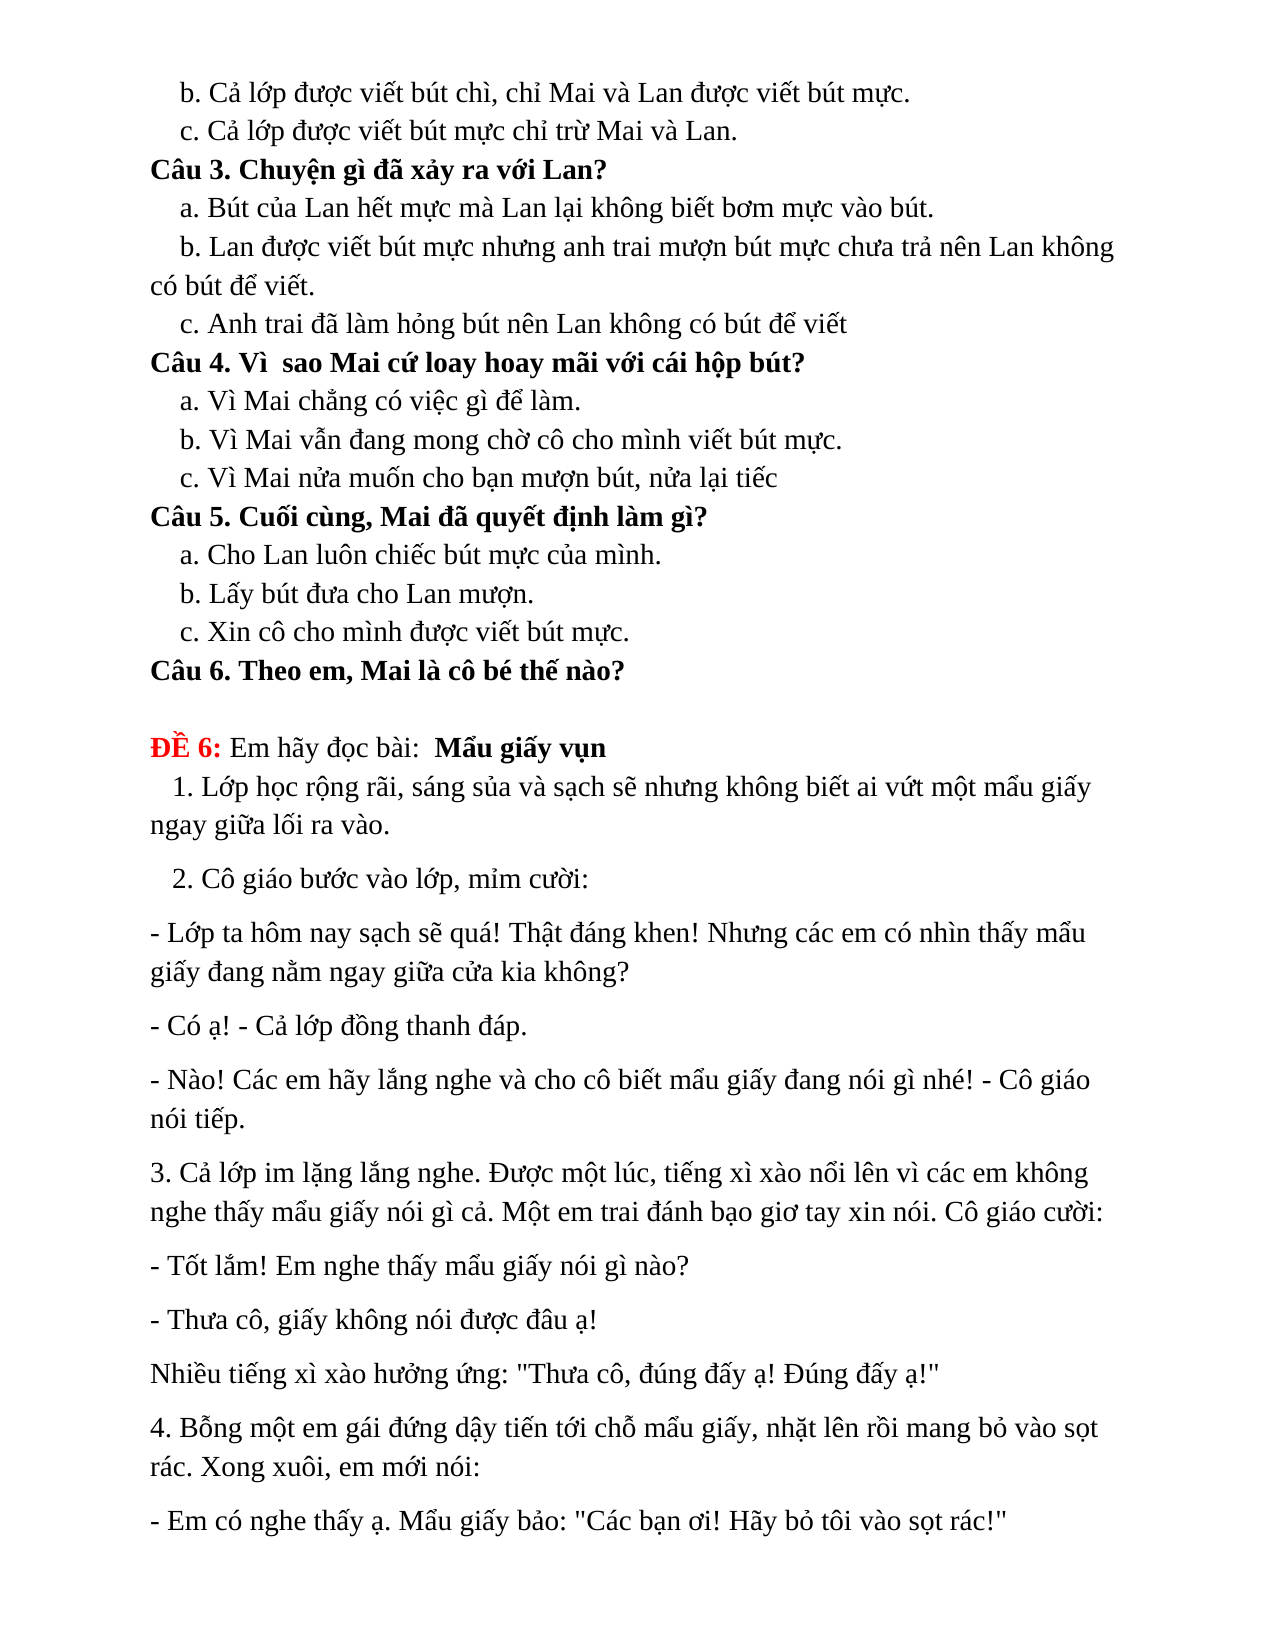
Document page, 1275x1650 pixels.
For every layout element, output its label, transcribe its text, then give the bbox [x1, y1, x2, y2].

text ĐỀ 6: Em hãy đọc bài: Mẩu giấy vụn [150, 730, 1125, 764]
text 4. Bỗng một em gái đứng dậy tiến tới chỗ mẩu giấy, nhặt lên rồi mang bỏ vào sọt rác. Xong xuôi, em mới nói: [150, 1410, 1125, 1482]
text Câu 4. Vì sao Mai cứ loay hoay mãi với cái hộp bút? [150, 345, 1125, 378]
text Nhiều tiếng xì xào hưởng ứng: "Thưa cô, đúng đấy ạ! Đúng đấy ạ!" [150, 1356, 1125, 1390]
text 2. Cô giáo bước vào lớp, mỉm cười: [150, 861, 1125, 895]
text b. Lấy bút đưa cho Lan mượn. [150, 576, 1125, 609]
text a. Vì Mai chẳng có việc gì để làm. [150, 383, 1125, 417]
text - Nào! Các em hãy lắng nghe và cho cô biết mẩu giấy đang nói gì nhé! - Cô giáo nói tiếp. [150, 1062, 1125, 1134]
text - Thưa cô, giấy không nói được đâu ạ! [150, 1302, 1125, 1336]
text b. Cả lớp được viết bút chì, chỉ Mai và Lan được viết bút mực. [150, 75, 1125, 108]
text c. Xin cô cho mình được viết bút mực. [150, 614, 1125, 648]
text a. Cho Lan luôn chiếc bút mực của mình. [150, 537, 1125, 571]
text Câu 6. Theo em, Mai là cô bé thế nào? [150, 653, 1125, 687]
text b. Lan được viết bút mực nhưng anh trai mượn bút mực chưa trả nên Lan không có bút để viết. [150, 229, 1125, 301]
text b. Vì Mai vẫn đang mong chờ cô cho mình viết bút mực. [150, 422, 1125, 455]
text 1. Lớp học rộng rãi, sáng sủa và sạch sẽ nhưng không biết ai vứt một mẩu giấy ngay giữa lối ra vào. [150, 769, 1125, 841]
text c. Cả lớp được viết bút mực chỉ trừ Mai và Lan. [150, 113, 1125, 147]
text 3. Cả lớp im lặng lắng nghe. Được một lúc, tiếng xì xào nổi lên vì các em không nghe thấy mẩu giấy nói gì cả. Một em trai đánh bạo giơ tay xin nói. Cô giáo cười: [150, 1155, 1125, 1227]
text - Lớp ta hôm nay sạch sẽ quá! Thật đáng khen! Nhưng các em có nhìn thấy mẩu giấy đang nằm ngay giữa cửa kia không? [150, 916, 1125, 988]
text - Tốt lắm! Em nghe thấy mẩu giấy nói gì nào? [150, 1248, 1125, 1281]
text c. Vì Mai nửa muốn cho bạn mượn bút, nửa lại tiếc [150, 460, 1125, 494]
text Câu 5. Cuối cùng, Mai đã quyết định làm gì? [150, 499, 1125, 532]
text - Có ạ! - Cả lớp đồng thanh đáp. [150, 1008, 1125, 1042]
text - Em có nghe thấy ạ. Mẩu giấy bảo: "Các bạn ơi! Hãy bỏ tôi vào sọt rác!" [150, 1503, 1125, 1537]
text c. Anh trai đã làm hỏng bút nên Lan không có bút để viết [150, 306, 1125, 340]
text Câu 3. Chuyện gì đã xảy ra với Lan? [150, 152, 1125, 186]
text a. Bút của Lan hết mực mà Lan lại không biết bơm mực vào bút. [150, 191, 1125, 224]
